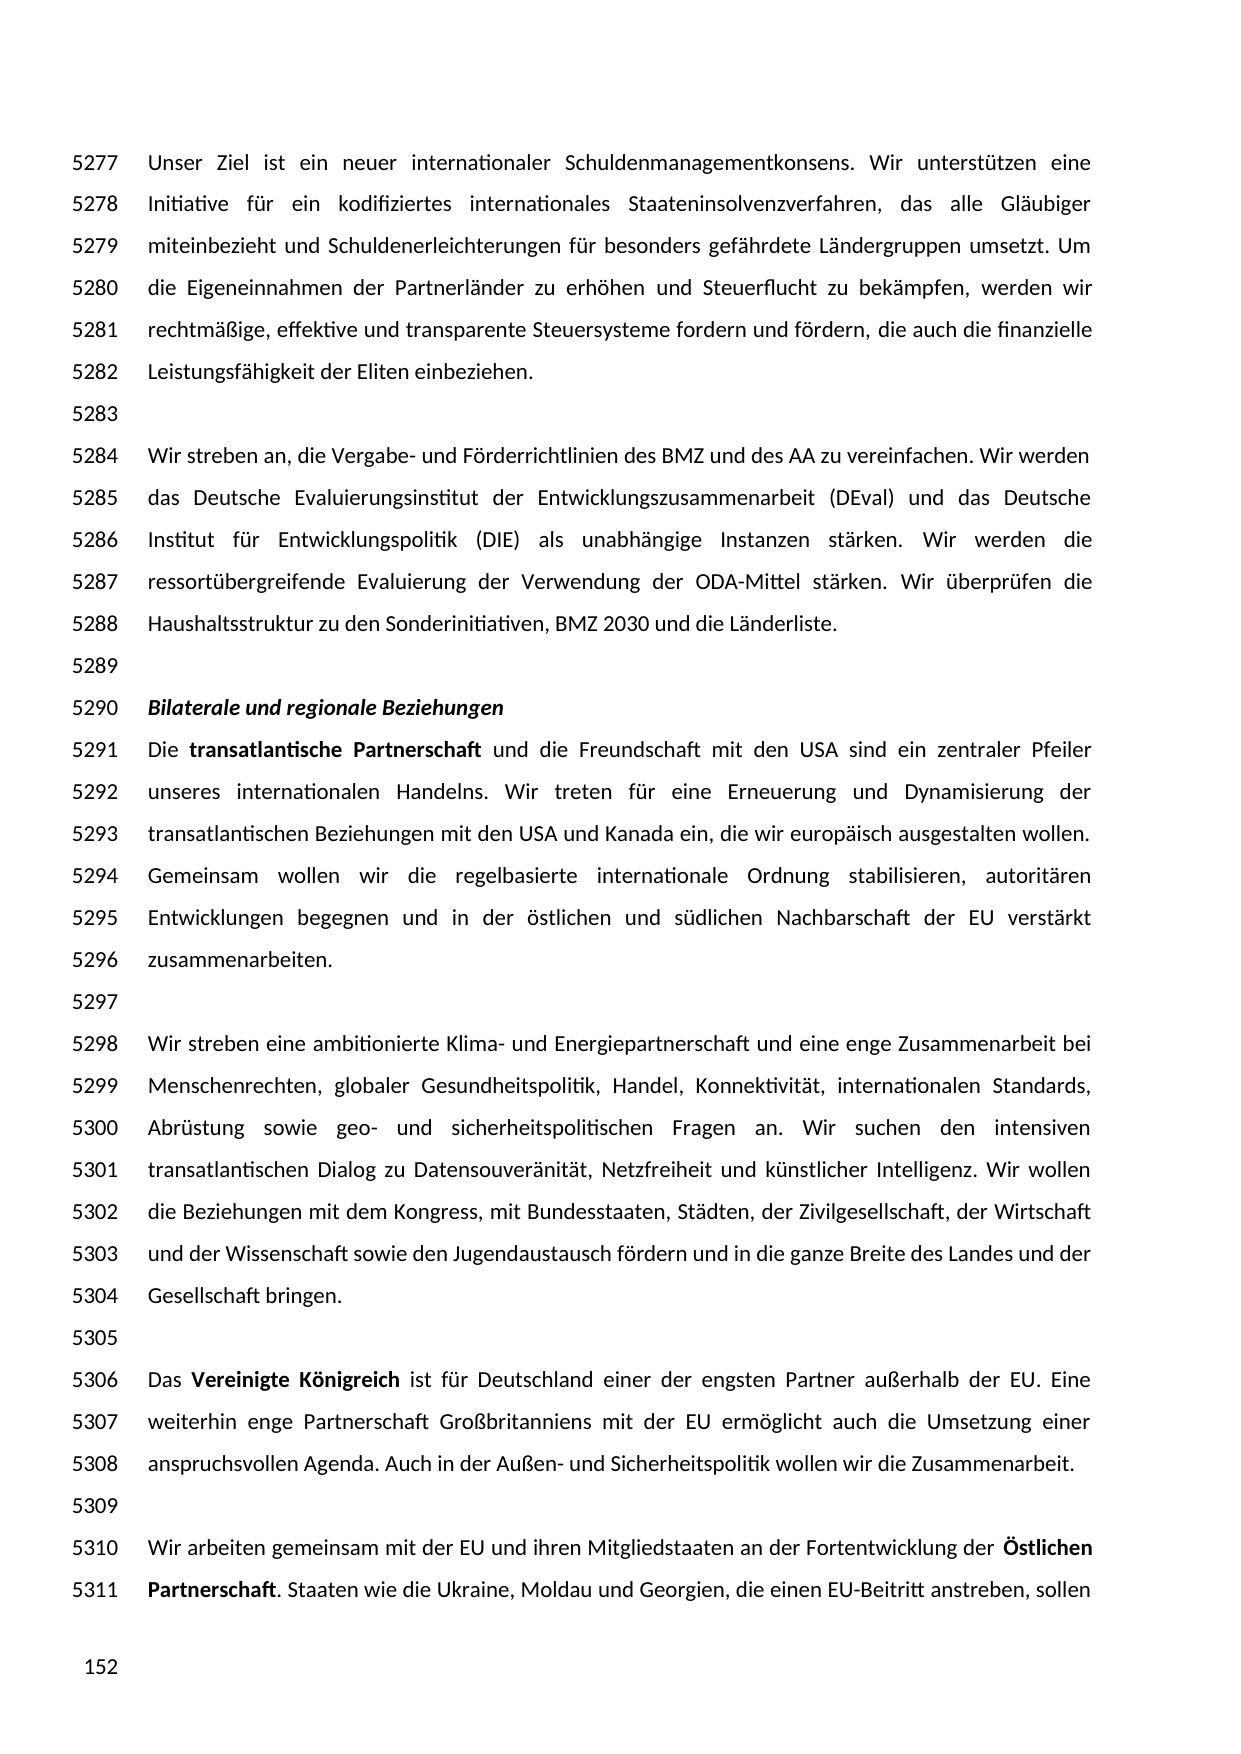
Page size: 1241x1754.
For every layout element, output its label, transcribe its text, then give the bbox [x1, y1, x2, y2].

text Wir streben an, die Vergabe- und Förderrichtlinien des BMZ und des AA zu vereinfachen. Wir werden das Deutsche Evaluierungsinstitut der Entwicklungszusammenarbeit (DEval) und das Deutsche Institut für Entwicklungspolitik (DIE) als unabhängige Instanzen stärken. Wir werden die ressortübergreifende Evaluierung der Verwendung der ODA-Mittel stärken. Wir überprüfen die Haushaltsstruktur zu den Sonderinitiativen, BMZ 2030 und die Länderliste. [148, 441, 1093, 637]
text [148, 1533, 1093, 1603]
text Unser Ziel ist ein neuer internationaler Schuldenmanagementkonsens. Wir unterstützen eine Initiative für ein kodifiziertes internationales Staateninsolvenzverfahren, das alle Gläubiger miteinbezieht und Schuldenerleichterungen für besonders gefährdete Ländergruppen umsetzt. Um die Eigeneinnahmen der Partnerländer zu erhöhen und Steuerflucht zu bekämpfen, werden wir rechtmäßige, effektive und transparente Steuersysteme fordern und fördern, die auch die finanzielle Leistungsfähigkeit der Eliten einbeziehen. [148, 148, 1093, 386]
text Wir streben eine ambitionierte Klima- und Energiepartnerschaft und eine enge Zusammenarbeit bei Menschenrechten, globaler Gesundheitspolitik, Handel, Konnektivität, internationalen Standards, Abrüstung sowie geo- und sicherheitspolitischen Fragen an. Wir suchen den intensiven transatlantischen Dialog zu Datensouveränität, Netzfreiheit und künstlicher Intelligenz. Wir wollen die Beziehungen mit dem Kongress, mit Bundesstaaten, Städten, der Zivilgesellschaft, der Wirtschaft und der Wissenschaft sowie den Jugendaustausch fördern und in die ganze Breite des Landes und der Gesellschaft bringen. [148, 1029, 1093, 1309]
text Die transatlantische Partnerschaft und die Freundschaft mit den USA sind ein zentraler Pfeiler unseres internationalen Handelns. Wir treten für eine Erneuerung und Dynamisierung der transatlantischen Beziehungen mit den USA und Kanada ein, die wir europäisch ausgestalten wollen. Gemeinsam wollen wir die regelbasierte internationale Ordnung stabilisieren, autoritären Entwicklungen begegnen und in der östlichen und südlichen Nachbarschaft der EU verstärkt zusammenarbeiten. [148, 735, 1093, 973]
text Das Vereinigte Königreich ist für Deutschland einer der engsten Partner außerhalb der EU. Eine weiterhin enge Partnerschaft Großbritanniens mit der EU ermöglicht auch die Umsetzung einer anspruchsvollen Agenda. Auch in der Außen- und Sicherheitspolitik wollen wir die Zusammenarbeit. [148, 1365, 1093, 1477]
text Bilaterale und regionale Beziehungen [148, 693, 1093, 721]
